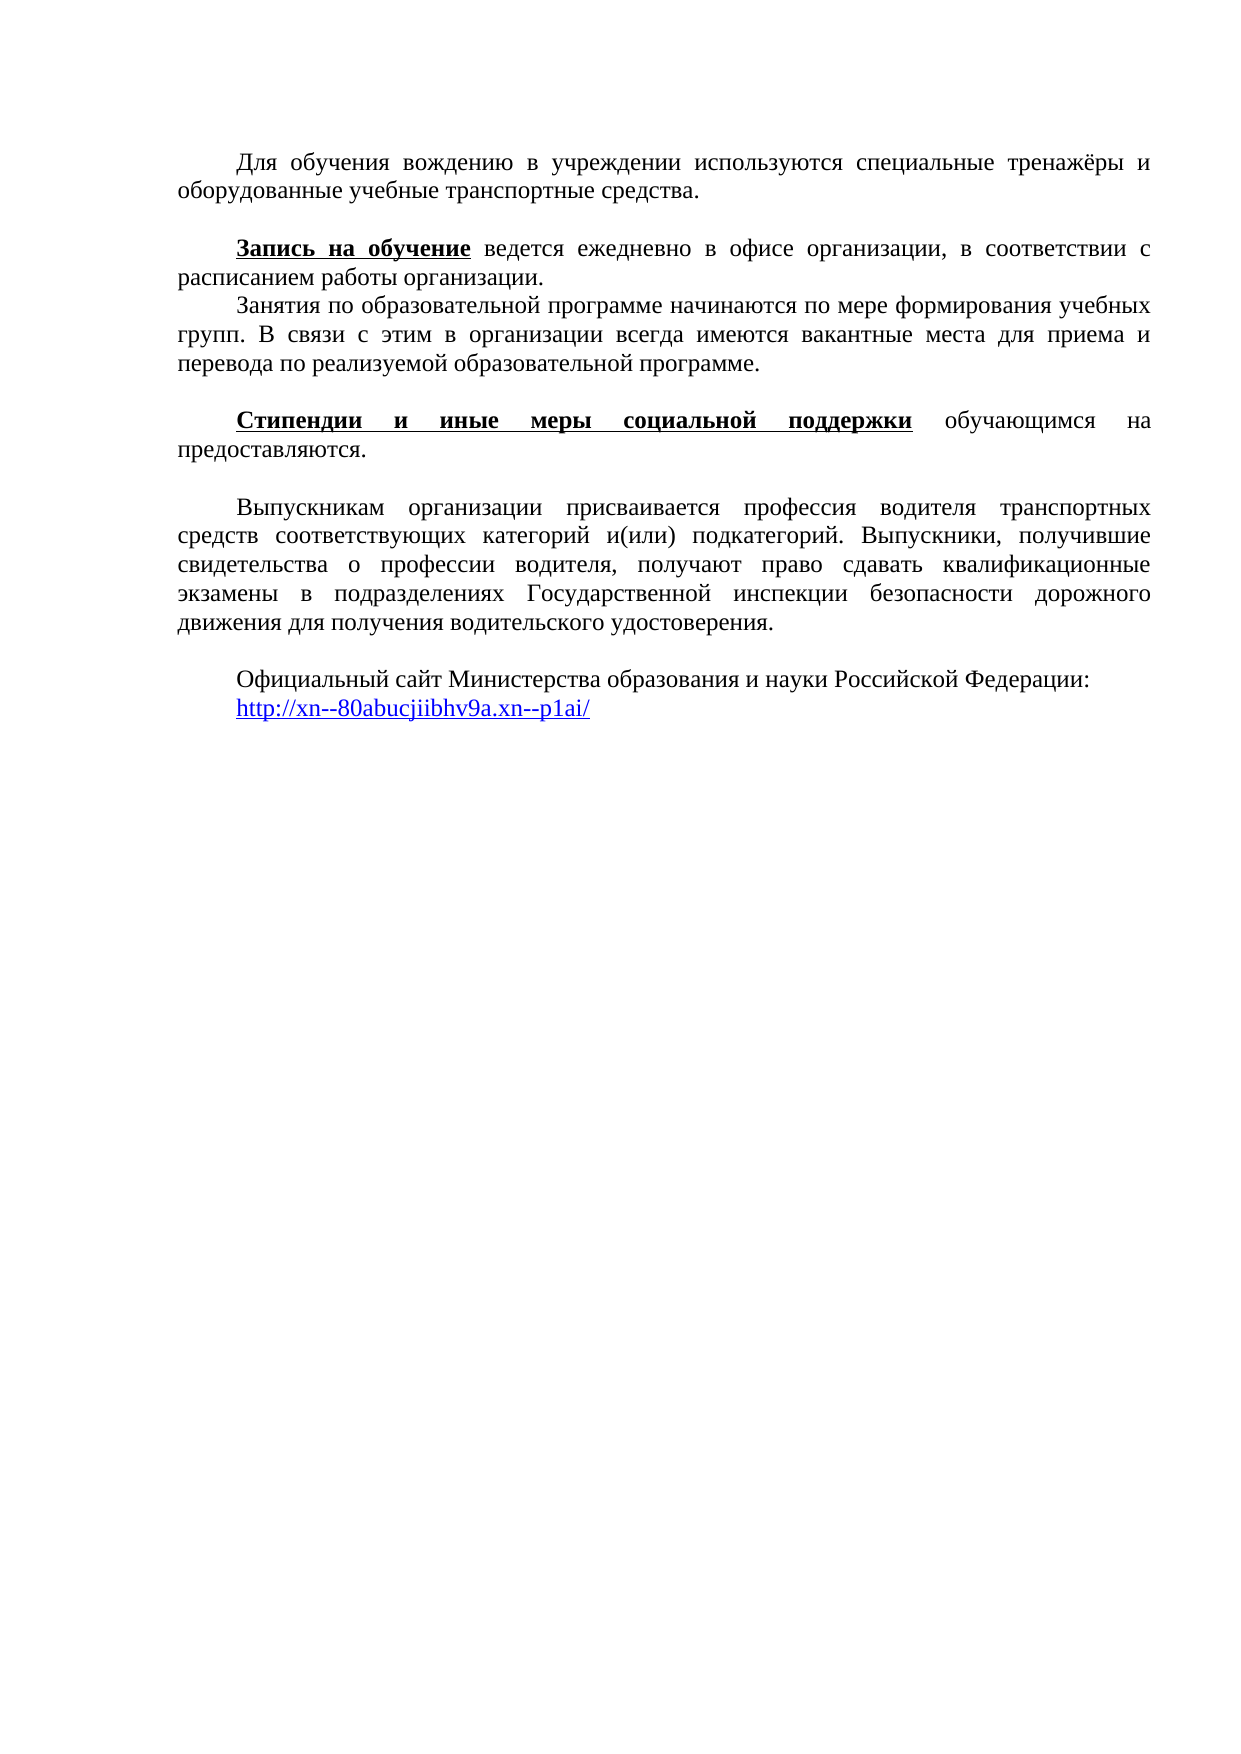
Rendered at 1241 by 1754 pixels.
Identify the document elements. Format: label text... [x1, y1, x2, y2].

text Выпускникам организации присваивается профессия водителя транспортных средств соответствующих категорий и(или) подкатегорий. Выпускники, получившие свидетельства о профессии водителя, получают право сдавать квалификационные экзамены в подразделениях Государственной инспекции безопасности дорожного движения для получения водительского удостоверения. [177, 492, 1152, 636]
text Официальный сайт Министерства образования и науки Российской Федерации: [177, 664, 1152, 693]
text Для обучения вождению в учреждении используются специальные тренажёры и оборудованные учебные транспортные средства. [177, 147, 1152, 204]
text Запись на обучение ведется ежедневно в офисе организации, в соответствии с расписанием работы организации. [177, 233, 1152, 291]
text Занятия по образовательной программе начинаются по мере формирования учебных групп. В связи с этим в организации всегда имеются вакантные места для приема и перевода по реализуемой образовательной программе. [177, 291, 1152, 377]
text Стипендии и иные меры социальной поддержки обучающимся на предоставляются. [177, 406, 1152, 463]
text http://xn--80abucjiibhv9a.xn--p1ai/ [177, 693, 1152, 722]
